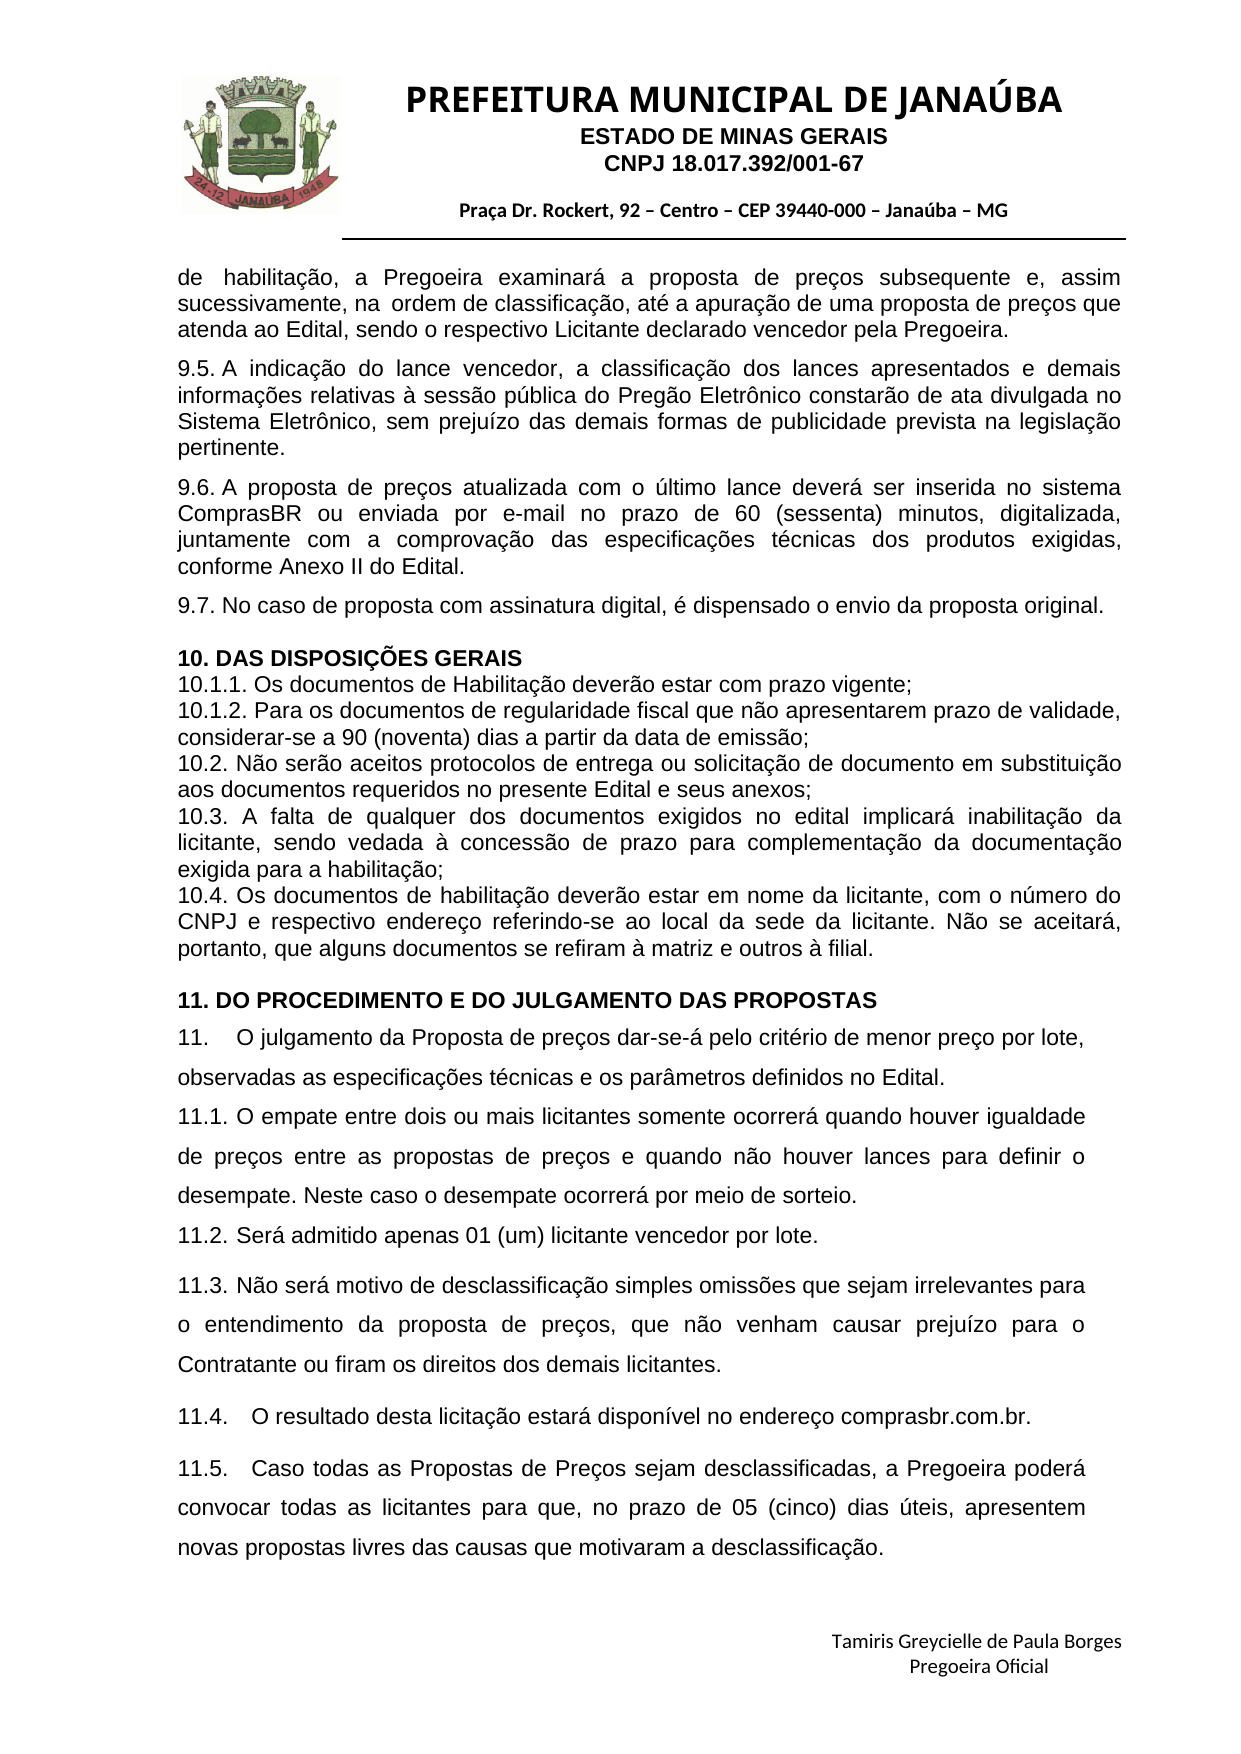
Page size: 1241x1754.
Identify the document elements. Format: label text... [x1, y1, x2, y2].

list Será admitido apenas 01 (um) licitante vencedor por lote. [177, 1222, 1122, 1248]
list No caso de proposta com assinatura digital, é dispensado o envio da proposta original. [177, 592, 1122, 618]
text 10.1.2. Para os documentos de regularidade fiscal que não apresentarem prazo de validade, considerar-se a 90 (noventa) dias a partir da data de emissão; [177, 697, 1122, 750]
list Não será motivo de desclassificação simples omissões que sejam irrelevantes para o entendimento da proposta de preços, que não venham causar prejuízo para o Contratante ou firam os direitos dos demais licitantes. [177, 1272, 1086, 1377]
text 10.1.1. Os documentos de Habilitação deverão estar com prazo vigente; [177, 671, 1122, 697]
list Caso todas as Propostas de Preços sejam desclassificadas, a Pregoeira poderá convocar todas as licitantes para que, no prazo de 05 (cinco) dias úteis, apresentem novas propostas livres das causas que motivaram a desclassificação. [177, 1454, 1086, 1560]
text 10.4. Os documentos de habilitação deverão estar em nome da licitante, com o número do CNPJ e respectivo endereço referindo-se ao local da sede da licitante. Não se aceitará, portanto, que alguns documentos se refiram à matriz e outros à filial. [177, 882, 1122, 961]
list O resultado desta licitação estará disponível no endereço comprasbr.com.br. [177, 1403, 1086, 1429]
text 11. DO PROCEDIMENTO E DO JULGAMENTO DAS PROPOSTAS [177, 987, 1122, 1014]
list A proposta de preços atualizada com o último lance deverá ser inserida no sistema ComprasBR ou enviada por e-mail no prazo de 60 (sessenta) minutos, digitalizada, juntamente com a comprovação das especificações técnicas dos produtos exigidas, conforme Anexo II do Edital. [177, 474, 1122, 579]
list O julgamento da Proposta de preços dar-se-á pelo critério de menor preço por lote, observadas as especificações técnicas e os parâmetros definidos no Edital. [177, 1024, 1086, 1090]
picture [180, 75, 341, 214]
text 10.3. A falta de qualquer dos documentos exigidos no edital implicará inabilitação da licitante, sendo vedada à concessão de prazo para complementação da documentação exigida para a habilitação; [177, 803, 1122, 882]
text 10. DAS DISPOSIÇÕES GERAIS [177, 645, 1122, 671]
text 10.2. Não serão aceitos protocolos de entrega ou solicitação de documento em substituição aos documentos requeridos no presente Edital e seus anexos; [177, 750, 1122, 803]
list O empate entre dois ou mais licitantes somente ocorrerá quando houver igualdade de preços entre as propostas de preços e quando não houver lances para definir o desempate. Neste caso o desempate ocorrerá por meio de sorteio. [177, 1103, 1087, 1208]
list A indicação do lance vencedor, a classificação dos lances apresentados e demais informações relativas à sessão pública do Pregão Eletrônico constarão de ata divulgada no Sistema Eletrônico, sem prejuízo das demais formas de publicidade prevista na legislação pertinente. [177, 355, 1122, 461]
